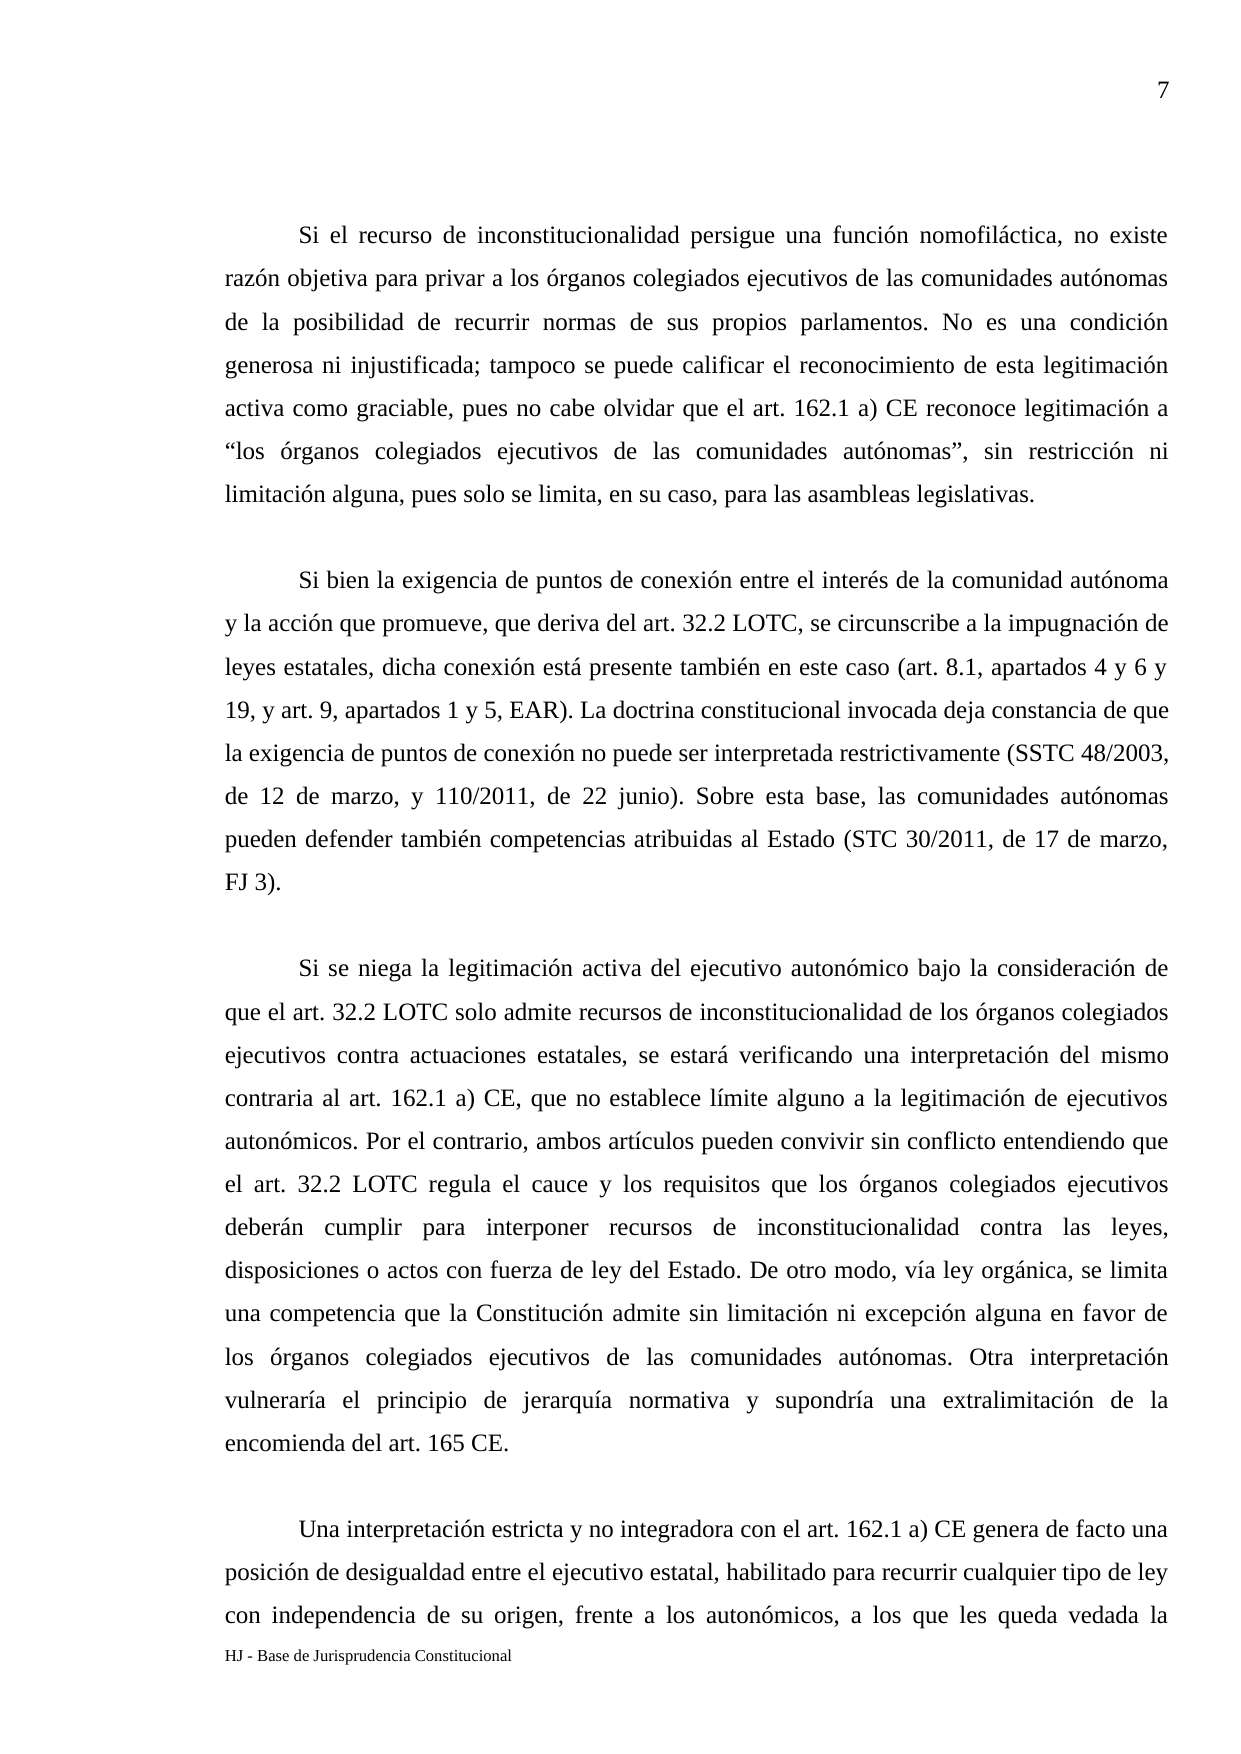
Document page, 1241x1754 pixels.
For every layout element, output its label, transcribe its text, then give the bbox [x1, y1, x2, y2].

text Si el recurso de inconstitucionalidad persigue una función nomofiláctica, no existe razón objetiva para privar a los órganos colegiados ejecutivos de las comunidades autónomas de la posibilidad de recurrir normas de sus propios parlamentos. No es una condición generosa ni injustificada; tampoco se puede calificar el reconocimiento de esta legitimación activa como graciable, pues no cabe olvidar que el art. 162.1 a) CE reconoce legitimación a “los órganos colegiados ejecutivos de las comunidades autónomas”, sin restricción ni limitación alguna, pues solo se limita, en su caso, para las asambleas legislativas. [224, 220, 1169, 508]
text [224, 1514, 1169, 1629]
text Si se niega la legitimación activa del ejecutivo autonómico bajo la consideración de que el art. 32.2 LOTC solo admite recursos de inconstitucionalidad de los órganos colegiados ejecutivos contra actuaciones estatales, se estará verificando una interpretación del mismo contraria al art. 162.1 a) CE, que no establece límite alguno a la legitimación de ejecutivos autonómicos. Por el contrario, ambos artículos pueden convivir sin conflicto entendiendo que el art. 32.2 LOTC regula el cauce y los requisitos que los órganos colegiados ejecutivos deberán cumplir para interponer recursos de inconstitucionalidad contra las leyes, disposiciones o actos con fuerza de ley del Estado. De otro modo, vía ley orgánica, se limita una competencia que la Constitución admite sin limitación ni excepción alguna en favor de los órganos colegiados ejecutivos de las comunidades autónomas. Otra interpretación vulneraría el principio de jerarquía normativa y supondría una extralimitación de la encomienda del art. 165 CE. [224, 953, 1169, 1457]
text Si bien la exigencia de puntos de conexión entre el interés de la comunidad autónoma y la acción que promueve, que deriva del art. 32.2 LOTC, se circunscribe a la impugnación de leyes estatales, dicha conexión está presente también en este caso (art. 8.1, apartados 4 y 6 y 19, y art. 9, apartados 1 y 5, EAR). La doctrina constitucional invocada deja constancia de que la exigencia de puntos de conexión no puede ser interpretada restrictivamente (SSTC 48/2003, de 12 de marzo, y 110/2011, de 22 junio). Sobre esta base, las comunidades autónomas pueden defender también competencias atribuidas al Estado (STC 30/2011, de 17 de marzo, FJ 3). [224, 565, 1169, 896]
